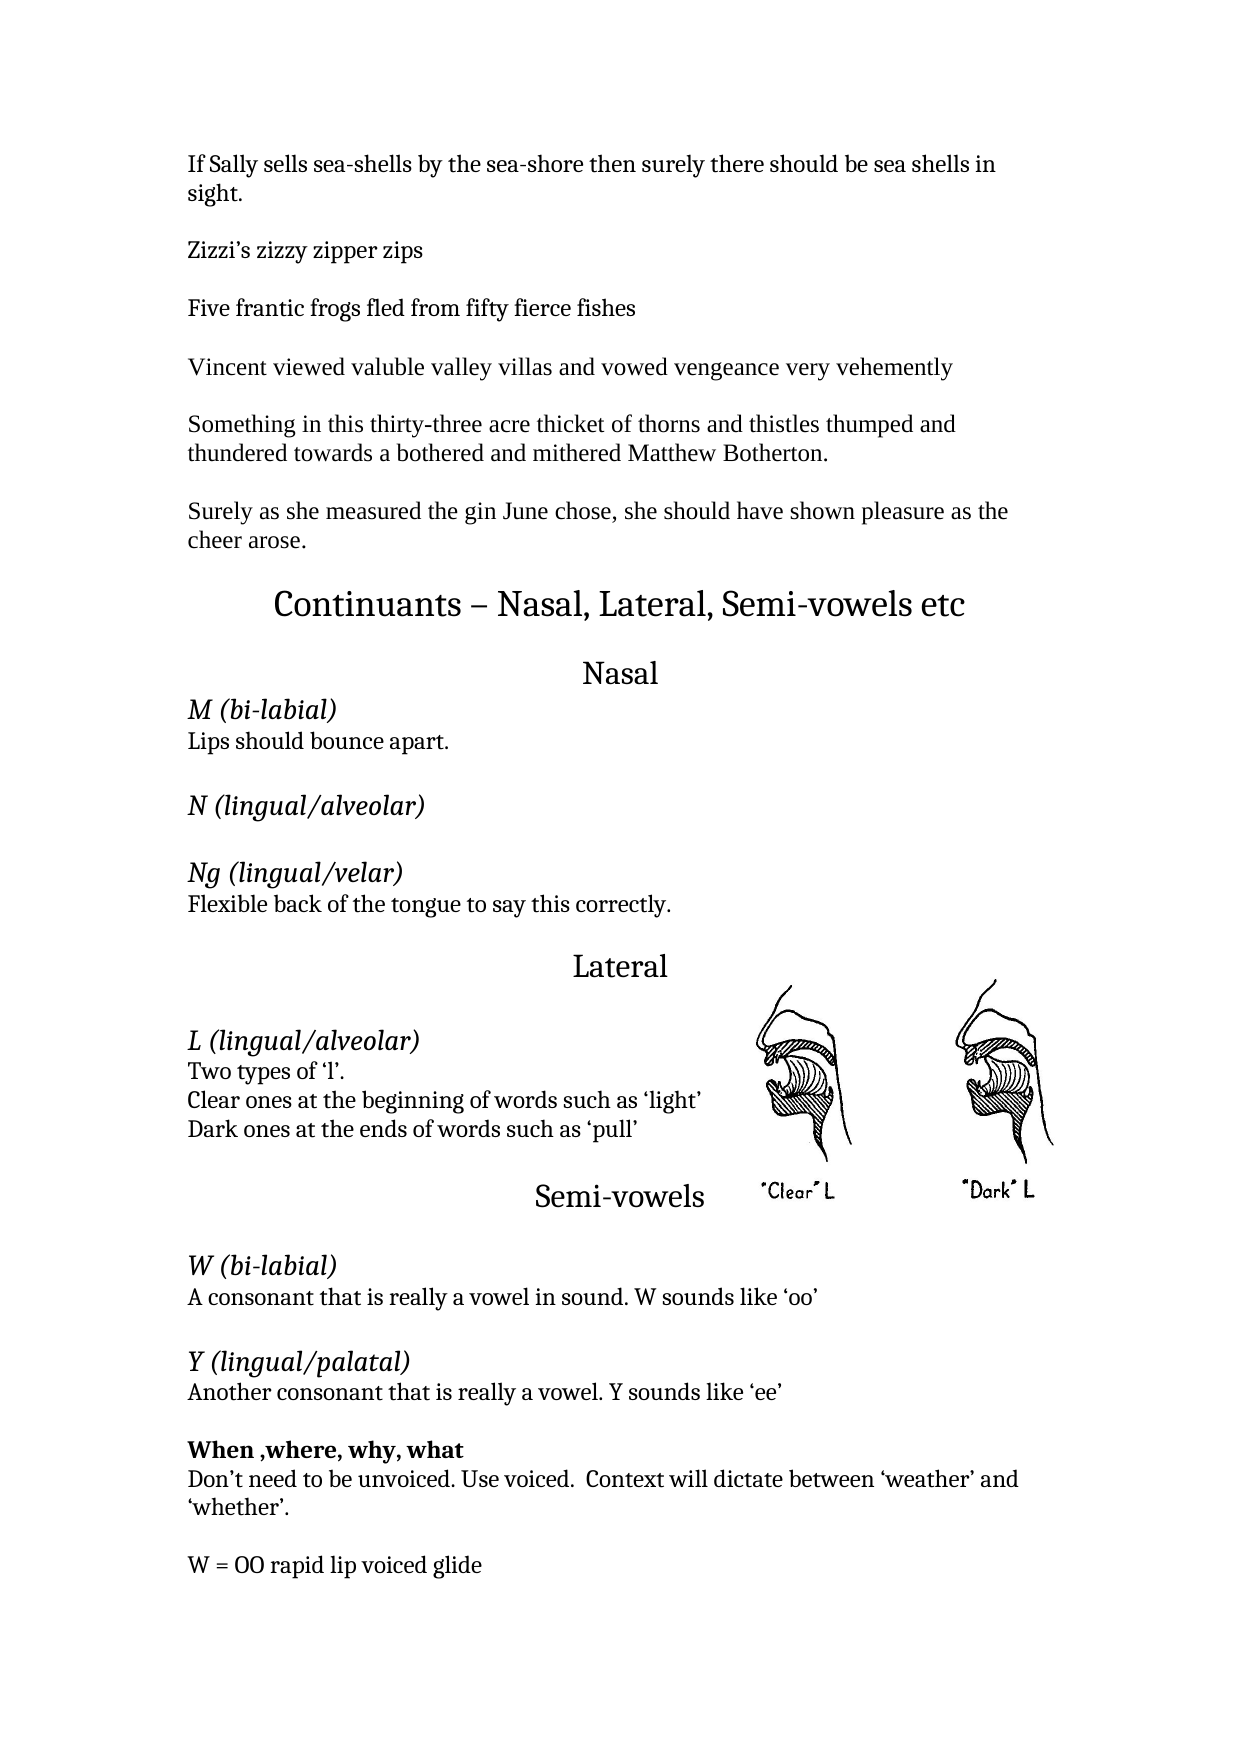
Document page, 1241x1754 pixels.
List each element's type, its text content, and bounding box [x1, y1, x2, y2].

text Zizzi’s zizzy zipper zips [187, 236, 1053, 265]
text Dark ones at the ends of words such as ‘pull’ [187, 1115, 1053, 1143]
picture [750, 969, 1068, 1207]
text Another consonant that is really a vowel. Y sounds like ‘ee’ [187, 1378, 1053, 1407]
text Semi-vowels [187, 1177, 1053, 1215]
text Five frantic frogs fled from fifty fierce fishes [187, 294, 1053, 322]
text Continuants – Nasal, Lateral, Semi-vowels etc [187, 583, 1053, 626]
text Nasal [187, 655, 1053, 693]
text Y (lingual/palatal) [187, 1345, 1053, 1378]
text Vincent viewed valuble valley villas and vowed vengeance very vehemently [187, 352, 1053, 380]
text M (bi-labial) [187, 693, 1053, 727]
text N (lingual/alveolar) [187, 789, 1053, 822]
text W = OO rapid lip voiced glide [187, 1551, 1053, 1579]
text Don’t need to be unvoiced. Use voiced. Context will dictate between ‘weather’ and ‘whether’. [187, 1464, 1053, 1522]
text Ng (lingual/velar) [187, 856, 1053, 889]
text Flexible back of the tongue to say this correctly. [187, 889, 1053, 918]
text A consonant that is really a vowel in sound. W sounds like ‘oo’ [187, 1282, 1053, 1311]
text Lateral [187, 947, 1053, 985]
text Lips should bounce apart. [187, 727, 1053, 755]
text When ,where, why, what [187, 1436, 1053, 1464]
text Two types of ‘l’. [187, 1057, 1053, 1086]
text If Sally sells sea-shells by the sea-shore then surely there should be sea shells in sight. [187, 150, 1053, 207]
text Surely as she measured the gin June chose, she should have shown pleasure as the cheer arose. [187, 496, 1053, 554]
text L (lingual/alveolar) [187, 1024, 1053, 1057]
text W (bi-labial) [187, 1249, 1053, 1282]
text Something in this thirty-three acre thicket of thorns and thistles thumped and thundered towards a bothered and mithered Matthew Botherton. [187, 409, 1053, 467]
text Clear ones at the beginning of words such as ‘light’ [187, 1086, 1053, 1115]
